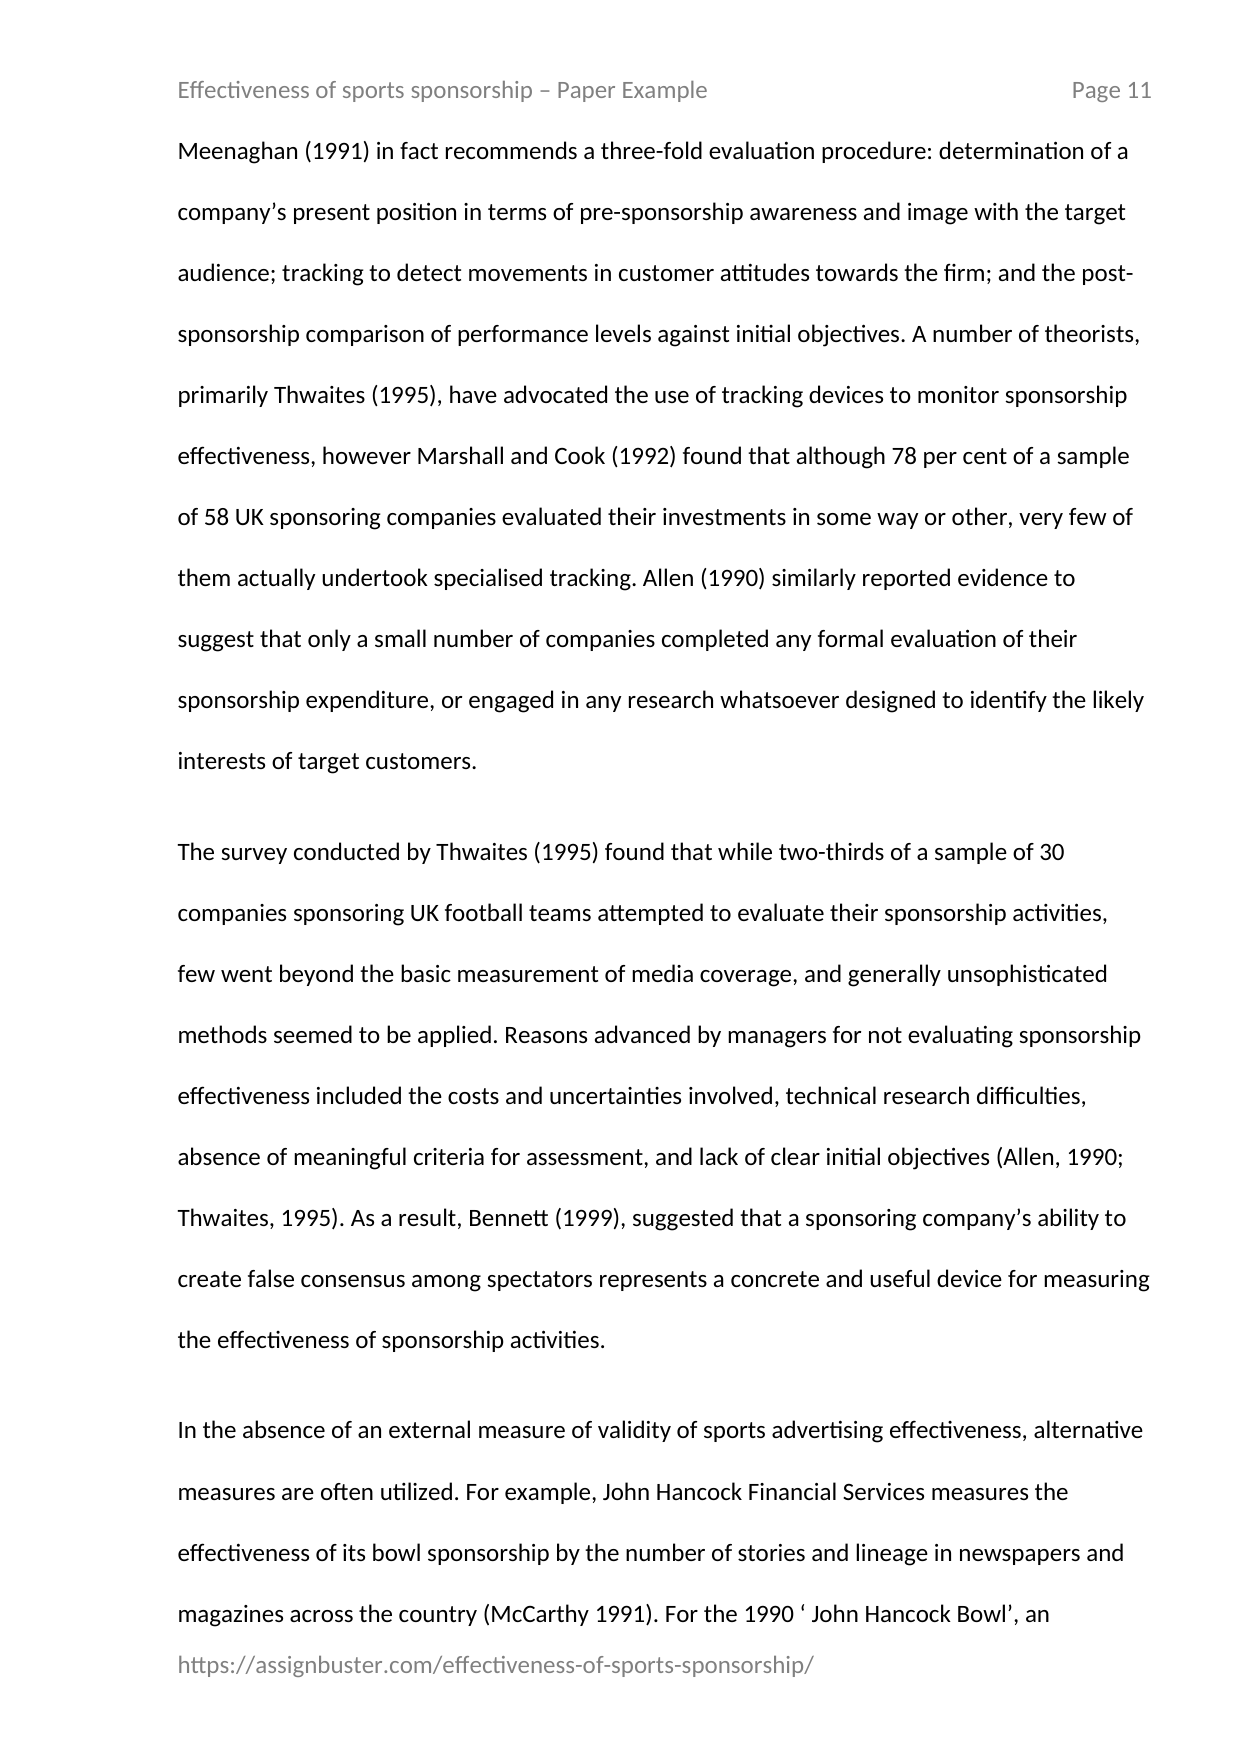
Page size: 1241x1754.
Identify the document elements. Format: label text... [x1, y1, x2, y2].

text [177, 1414, 1152, 1628]
text Meenaghan (1991) in fact recommends a three-fold evaluation procedure: determination of a company’s present position in terms of pre-sponsorship awareness and image with the target audience; tracking to detect movements in customer attitudes towards the firm; and the post-sponsorship comparison of performance levels against initial objectives. A number of theorists, primarily Thwaites (1995), have advocated the use of tracking devices to monitor sponsorship effectiveness, however Marshall and Cook (1992) found that although 78 per cent of a sample of 58 UK sponsoring companies evaluated their investments in some way or other, very few of them actually undertook specialised tracking. Allen (1990) similarly reported evidence to suggest that only a small number of companies completed any formal evaluation of their sponsorship expenditure, or engaged in any research whatsoever designed to identify the likely interests of target customers. [177, 135, 1152, 776]
text The survey conducted by Thwaites (1995) found that while two-thirds of a sample of 30 companies sponsoring UK football teams attempted to evaluate their sponsorship activities, few went beyond the basic measurement of media coverage, and generally unsophisticated methods seemed to be applied. Reasons advanced by managers for not evaluating sponsorship effectiveness included the costs and uncertainties involved, technical research difficulties, absence of meaningful criteria for assessment, and lack of clear initial objectives (Allen, 1990; Thwaites, 1995). As a result, Bennett (1999), suggested that a sponsoring company’s ability to create false consensus among spectators represents a concrete and useful device for measuring the effectiveness of sponsorship activities. [177, 836, 1152, 1354]
